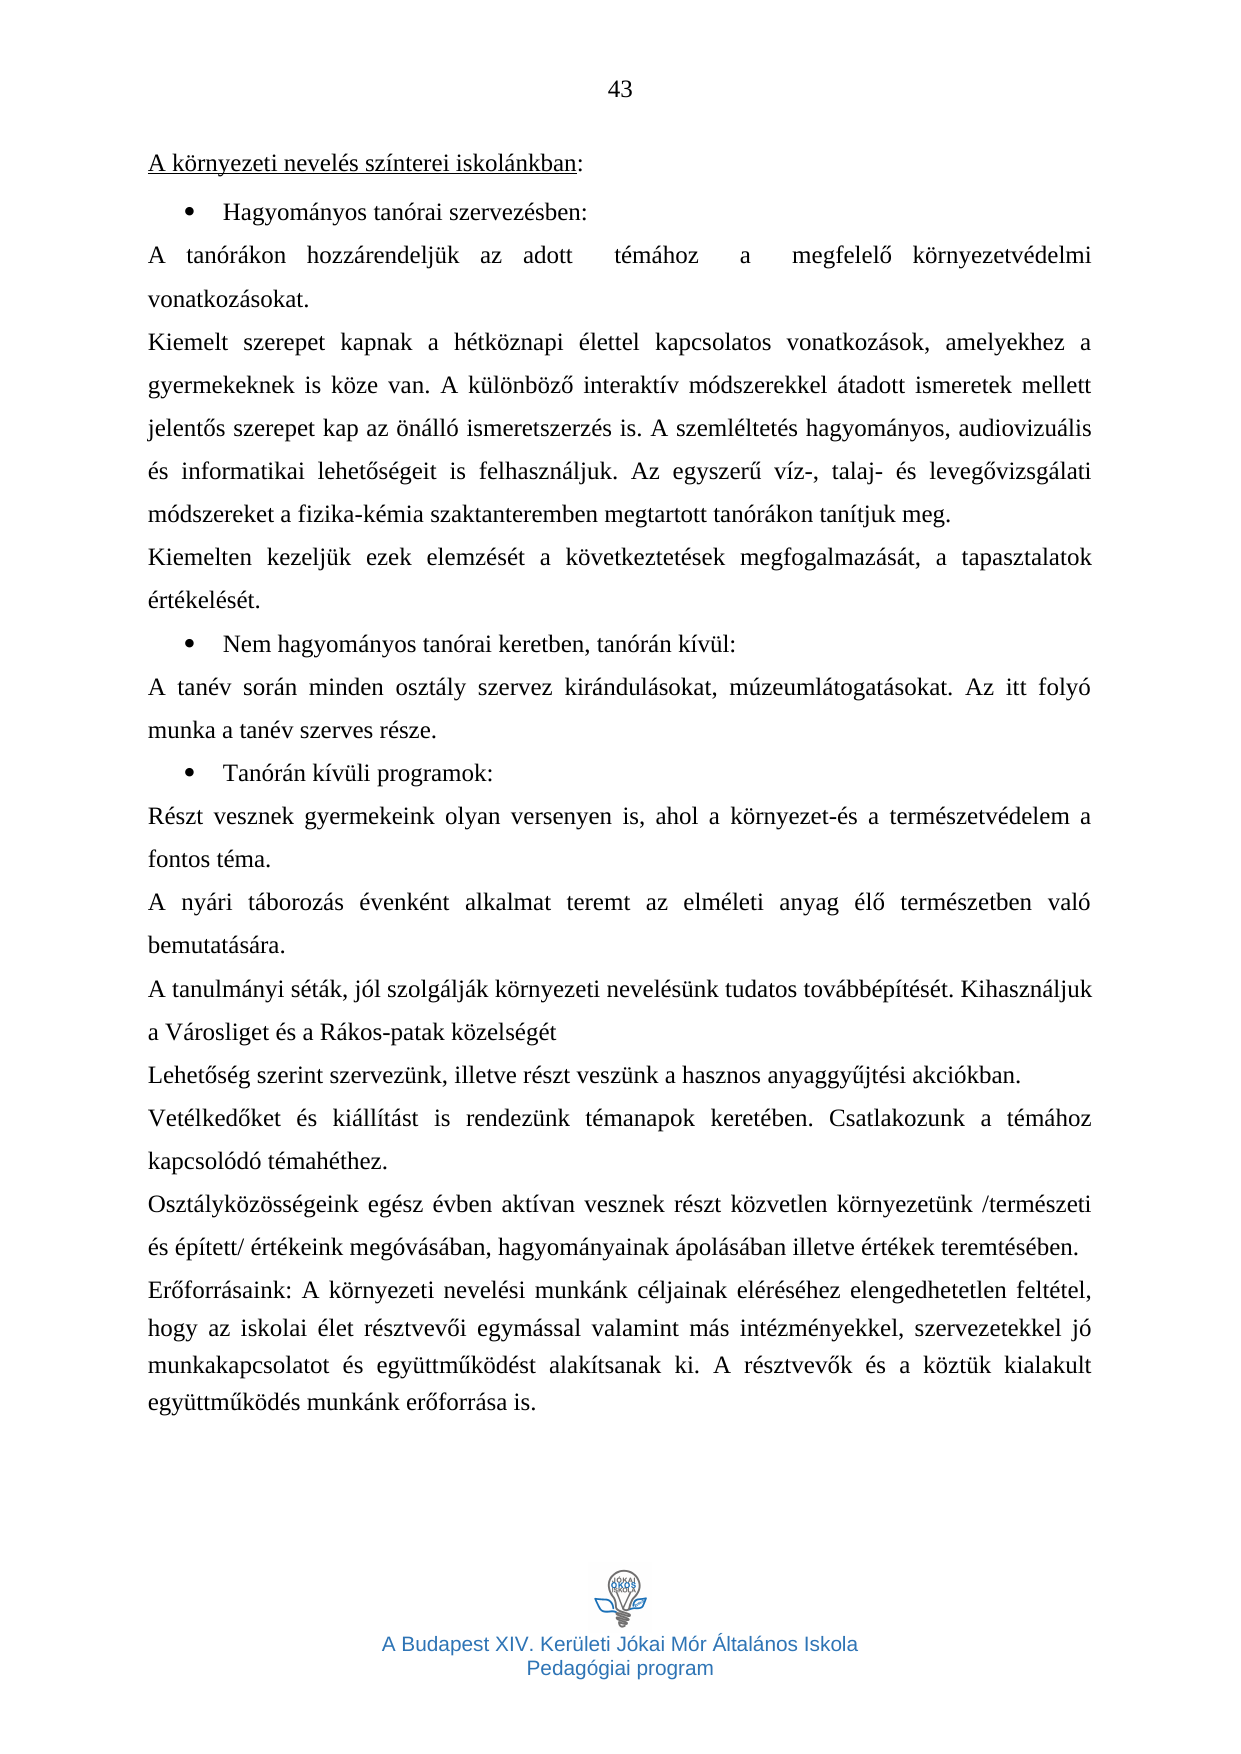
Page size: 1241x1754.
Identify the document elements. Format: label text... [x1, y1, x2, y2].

picture [588, 1562, 653, 1633]
list Hagyományos tanórai szervezésben: [185, 197, 1092, 226]
text Kiemelt szerepet kapnak a hétköznapi élettel kapcsolatos vonatkozások, amelyekhez a gyermekeknek is köze van. A különböző interaktív módszerekkel átadott ismeretek mellett jelentős szerepet kap az önálló ismeretszerzés is. A szemléltetés hagyományos, audiovizuális és informatikai lehetőségeit is felhasználjuk. Az egyszerű víz-, talaj- és levegővizsgálati módszereket a fizika-kémia szaktanteremben megtartott tanórákon tanítjuk meg. [148, 327, 1092, 528]
text Lehetőség szerint szervezünk, illetve részt veszünk a hasznos anyaggyűjtési akciókban. [148, 1060, 1092, 1089]
list Tanórán kívüli programok: [185, 758, 1092, 787]
list Nem hagyományos tanórai keretben, tanórán kívül: [185, 629, 1092, 657]
text Osztályközösségeink egész évben aktívan vesznek részt közvetlen környezetünk /természeti és épített/ értékeink megóvásában, hagyományainak ápolásában illetve értékek teremtésében. [148, 1189, 1092, 1261]
text A nyári táborozás évenként alkalmat teremt az elméleti anyag élő természetben való bemutatására. [148, 887, 1092, 959]
text Erőforrásaink: A környezeti nevelési munkánk céljainak eléréséhez elengedhetetlen feltétel, hogy az iskolai élet résztvevői egymással valamint más intézményekkel, szervezetekkel jó munkakapcsolatot és együttműködést alakítsanak ki. A résztvevők és a köztük kialakult együttműködés munkánk erőforrása is. [148, 1276, 1092, 1416]
text A tanulmányi séták, jól szolgálják környezeti nevelésünk tudatos továbbépítését. Kihasználjuk a Városliget és a Rákos-patak közelségét [148, 974, 1092, 1046]
text Vetélkedőket és kiállítást is rendezünk témanapok keretében. Csatlakozunk a témához kapcsolódó témahéthez. [148, 1103, 1092, 1175]
text Kiemelten kezeljük ezek elemzését a következtetések megfogalmazását, a tapasztalatok értékelését. [148, 542, 1092, 614]
text A környezeti nevelés színterei iskolánkban: [148, 148, 1092, 176]
text A tanév során minden osztály szervez kirándulásokat, múzeumlátogatásokat. Az itt folyó munka a tanév szerves része. [148, 672, 1092, 744]
text A tanórákon hozzárendeljük az adott témához a megfelelő környezetvédelmi vonatkozásokat. [148, 241, 1092, 312]
text Részt vesznek gyermekeink olyan versenyen is, ahol a környezet-és a természetvédelem a fontos téma. [148, 801, 1092, 873]
